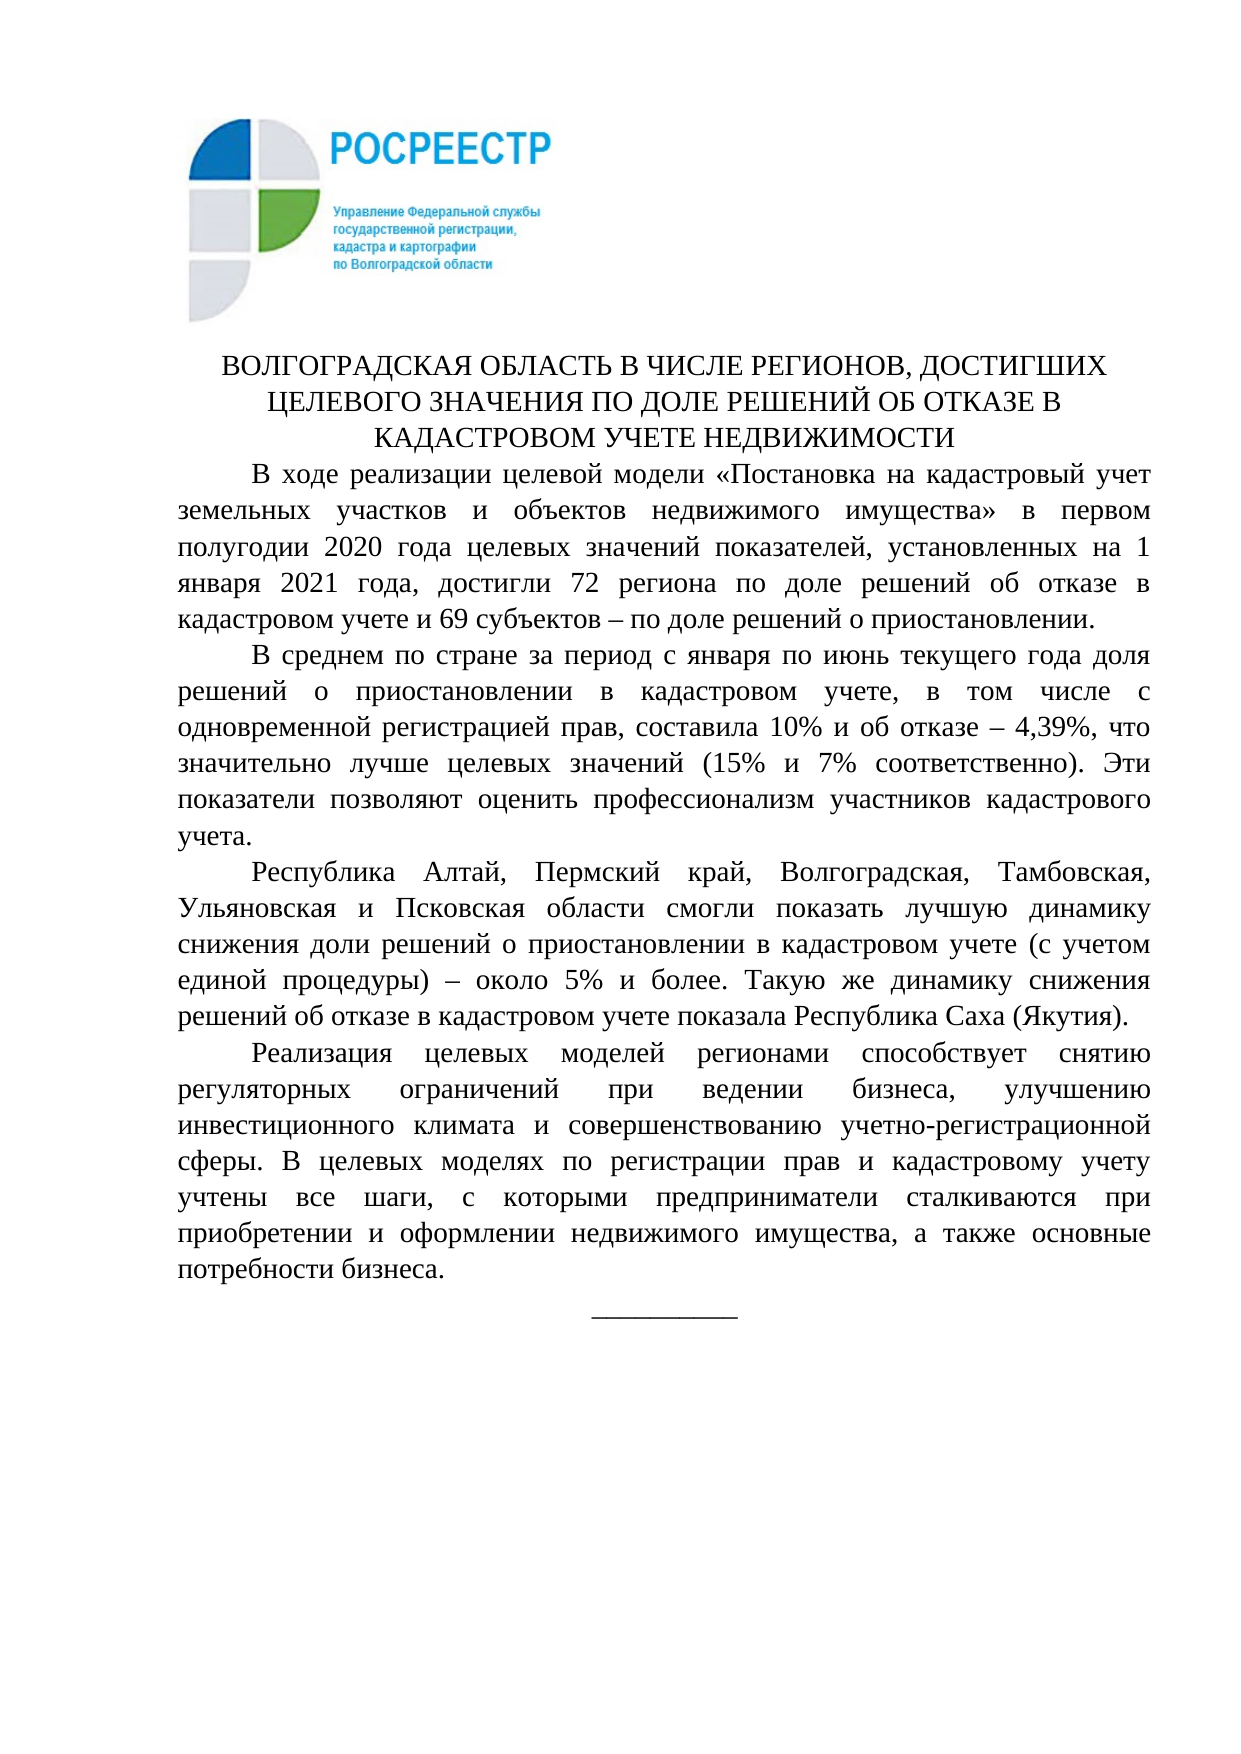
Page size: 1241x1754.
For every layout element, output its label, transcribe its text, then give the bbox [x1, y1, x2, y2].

text Республика Алтай, Пермский край, Волгоградская, Тамбовская, Ульяновская и Псковская области смогли показать лучшую динамику снижения доли решений о приостановлении в кадастровом учете (с учетом единой процедуры) – около 5% и более. Такую же динамику снижения решений об отказе в кадастровом учете показала Республика Саха (Якутия). [177, 854, 1152, 1032]
text __________ [177, 1288, 1152, 1321]
text В среднем по стране за период с января по июнь текущего года доля решений о приостановлении в кадастровом учете, в том числе с одновременной регистрацией прав, составила 10% и об отказе – 4,39%, что значительно лучше целевых значений (15% и 7% соответственно). Эти показатели позволяют оценить профессионализм участников кадастрового учета. [177, 637, 1152, 851]
text ВОЛГОГРАДСКАЯ ОБЛАСТЬ В ЧИСЛЕ РЕГИОНОВ, ДОСТИГШИХ ЦЕЛЕВОГО ЗНАЧЕНИЯ ПО ДОЛЕ РЕШЕНИЙ ОБ ОТКАЗЕ В КАДАСТРОВОМ УЧЕТЕ НЕДВИЖИМОСТИ [177, 348, 1152, 454]
text Реализация целевых моделей регионами способствует снятию регуляторных ограничений при ведении бизнеса, улучшению инвестиционного климата и совершенствованию учетно-регистрационной сферы. В целевых моделях по регистрации прав и кадастровому учету учтены все шаги, с которыми предприниматели сталкиваются при приобретении и оформлении недвижимого имущества, а также основные потребности бизнеса. [177, 1035, 1152, 1285]
picture [177, 118, 557, 329]
text В ходе реализации целевой модели «Постановка на кадастровый учет земельных участков и объектов недвижимого имущества» в первом полугодии 2020 года целевых значений показателей, установленных на 1 января 2021 года, достигли 72 региона по доле решений об отказе в кадастровом учете и 69 субъектов – по доле решений о приостановлении. [177, 456, 1152, 634]
